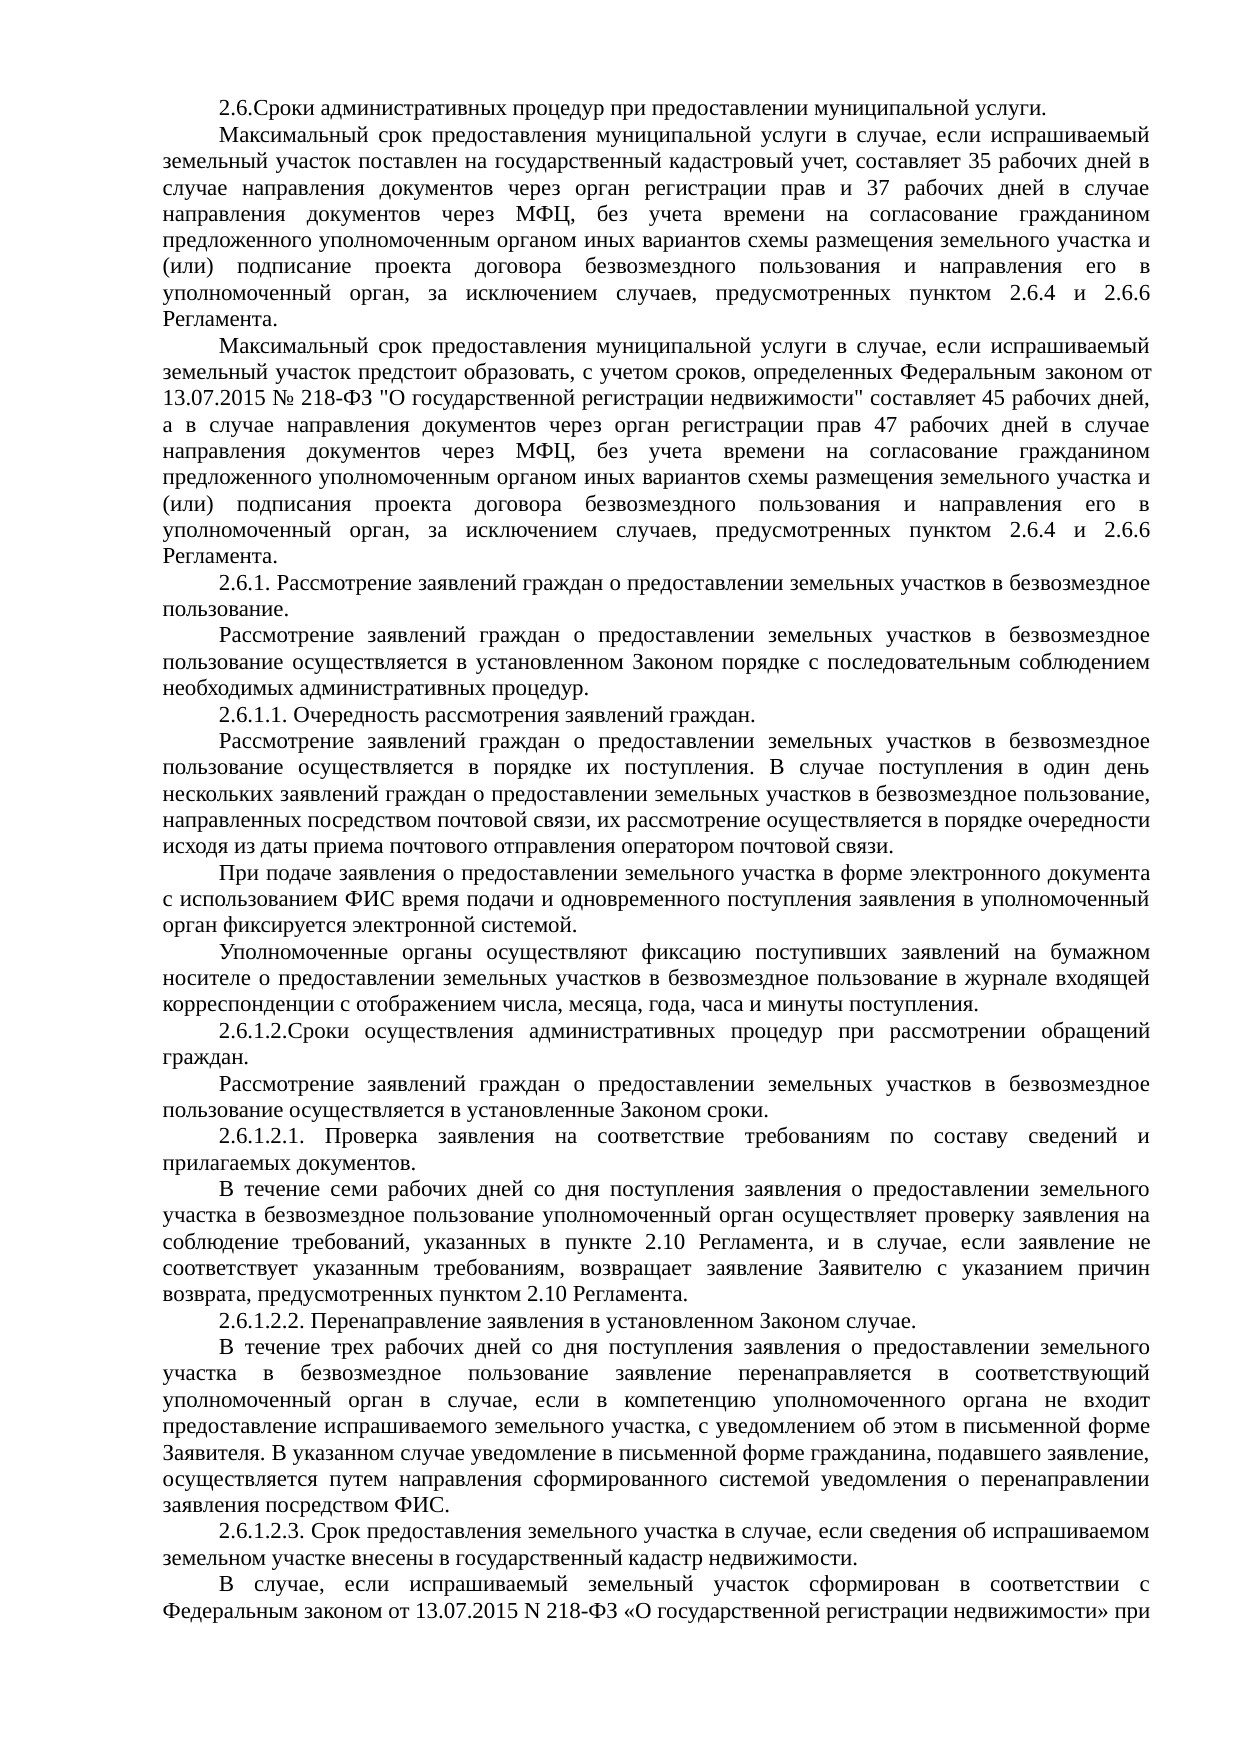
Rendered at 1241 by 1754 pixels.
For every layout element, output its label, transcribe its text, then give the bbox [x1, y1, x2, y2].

text В течение семи рабочих дней со дня поступления заявления о предоставлении земельного участка в безвозмездное пользование уполномоченный орган осуществляет проверку заявления на соблюдение требований, указанных в пункте 2.10 Регламента, и в случае, если заявление не соответствует указанным требованиям, возвращает заявление Заявителю с указанием причин возврата, предусмотренных пунктом 2.10 Регламента. [162, 1175, 1152, 1307]
text В течение трех рабочих дней со дня поступления заявления о предоставлении земельного участка в безвозмездное пользование заявление перенаправляется в соответствующий уполномоченный орган в случае, если в компетенцию уполномоченного органа не входит предоставление испрашиваемого земельного участка, с уведомлением об этом в письменной форме Заявителя. В указанном случае уведомление в письменной форме гражданина, подавшего заявление, осуществляется путем направления сформированного системой уведомления о перенаправлении заявления посредством ФИС. [162, 1333, 1152, 1518]
text 2.6.1. Рассмотрение заявлений граждан о предоставлении земельных участков в безвозмездное пользование. [162, 569, 1152, 622]
text Рассмотрение заявлений граждан о предоставлении земельных участков в безвозмездное пользование осуществляется в установленном Законом порядке с последовательным соблюдением необходимых административных процедур. [162, 622, 1152, 701]
text Рассмотрение заявлений граждан о предоставлении земельных участков в безвозмездное пользование осуществляется в установленные Законом сроки. [162, 1069, 1152, 1122]
text 2.6.1.1. Очередность рассмотрения заявлений граждан. [162, 701, 1152, 727]
text 2.6.1.2.1. Проверка заявления на соответствие требованиям по составу сведений и прилагаемых документов. [162, 1122, 1152, 1175]
text Максимальный срок предоставления муниципальной услуги в случае, если испрашиваемый земельный участок предстоит образовать, с учетом сроков, определенных Федеральным законом от 13.07.2015 № 218-ФЗ "О государственной регистрации недвижимости" составляет 45 рабочих дней, а в случае направления документов через орган регистрации прав 47 рабочих дней в случае направления документов через МФЦ, без учета времени на согласование гражданином предложенного уполномоченным органом иных вариантов схемы размещения земельного участка и (или) подписания проекта договора безвозмездного пользования и направления его в уполномоченный орган, за исключением случаев, предусмотренных пунктом 2.6.4 и 2.6.6 Регламента. [162, 332, 1152, 569]
text 2.6.1.2.2. Перенаправление заявления в установленном Законом случае. [162, 1307, 1152, 1333]
text 2.6.1.2.3. Срок предоставления земельного участка в случае, если сведения об испрашиваемом земельном участке внесены в государственный кадастр недвижимости. [162, 1518, 1152, 1570]
text При подаче заявления о предоставлении земельного участка в форме электронного документа с использованием ФИС время подачи и одновременного поступления заявления в уполномоченный орган фиксируется электронной системой. [162, 859, 1152, 938]
text Уполномоченные органы осуществляют фиксацию поступивших заявлений на бумажном носителе о предоставлении земельных участков в безвозмездное пользование в журнале входящей корреспонденции с отображением числа, месяца, года, часа и минуты поступления. [162, 938, 1152, 1017]
text 2.6.1.2.Сроки осуществления административных процедур при рассмотрении обращений граждан. [162, 1017, 1152, 1069]
text Рассмотрение заявлений граждан о предоставлении земельных участков в безвозмездное пользование осуществляется в порядке их поступления. В случае поступления в один день нескольких заявлений граждан о предоставлении земельных участков в безвозмездное пользование, направленных посредством почтовой связи, их рассмотрение осуществляется в порядке очередности исходя из даты приема почтового отправления оператором почтовой связи. [162, 727, 1152, 859]
text Максимальный срок предоставления муниципальной услуги в случае, если испрашиваемый земельный участок поставлен на государственный кадастровый учет, составляет 35 рабочих дней в случае направления документов через орган регистрации прав и 37 рабочих дней в случае направления документов через МФЦ, без учета времени на согласование гражданином предложенного уполномоченным органом иных вариантов схемы размещения земельного участка и (или) подписание проекта договора безвозмездного пользования и направления его в уполномоченный орган, за исключением случаев, предусмотренных пунктом 2.6.4 и 2.6.6 Регламента. [162, 121, 1152, 332]
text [162, 1570, 1152, 1623]
text 2.6.Сроки административных процедур при предоставлении муниципальной услуги. [162, 94, 1152, 121]
